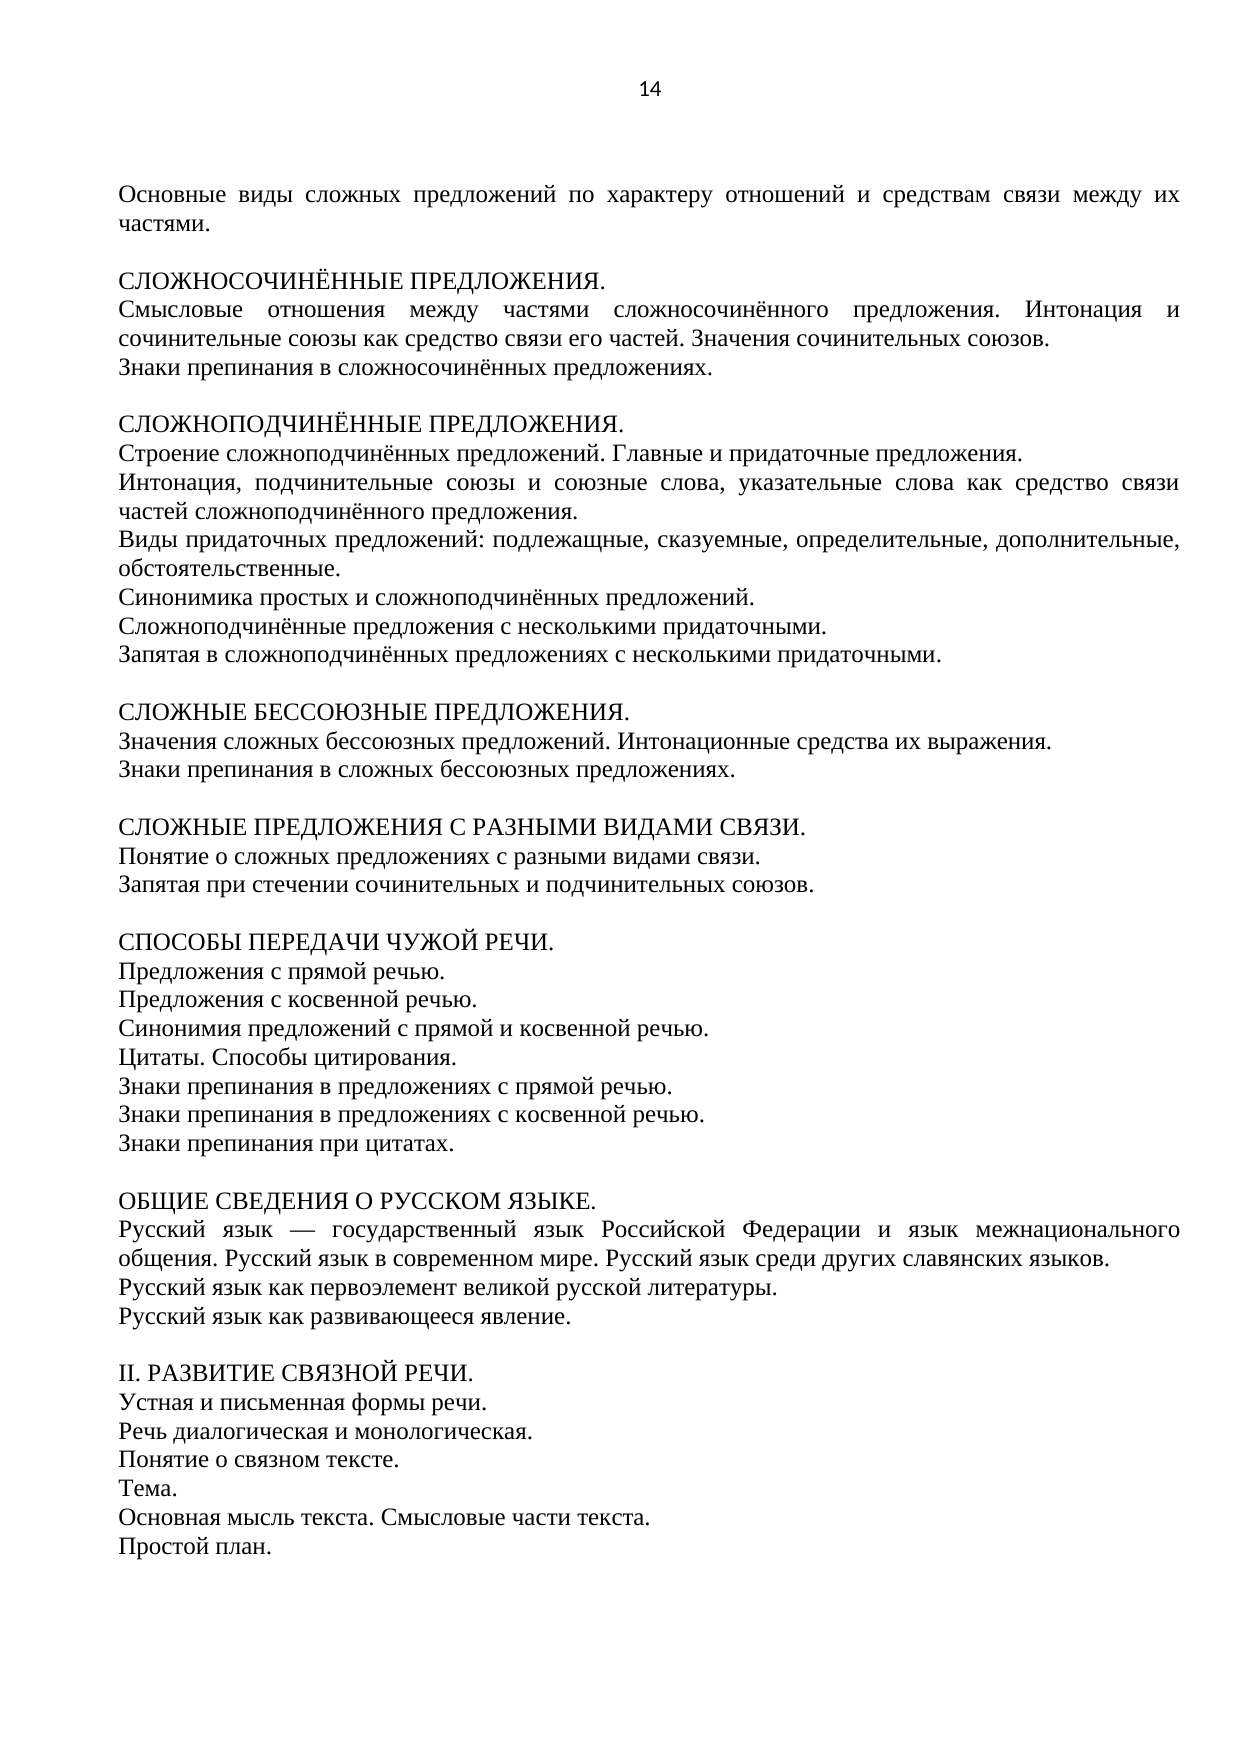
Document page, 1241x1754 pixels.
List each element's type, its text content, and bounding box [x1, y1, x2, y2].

text СЛОЖНЫЕ БЕССОЮЗНЫЕ ПРЕДЛОЖЕНИЯ. [118, 697, 1181, 726]
text Тема. [118, 1473, 1181, 1502]
text СПОСОБЫ ПЕРЕДАЧИ ЧУЖОЙ РЕЧИ. [118, 927, 1181, 956]
text Предложения с прямой речью. [118, 956, 1181, 984]
text Синонимия предложений с прямой и косвенной речью. [118, 1013, 1181, 1042]
text Основные виды сложных предложений по характеру отношений и средствам связи между их частями. [118, 179, 1181, 237]
text Русский язык как первоэлемент великой русской литературы. [118, 1272, 1181, 1301]
text Знаки препинания в сложных бессоюзных предложениях. [118, 754, 1181, 783]
text ОБЩИЕ СВЕДЕНИЯ О РУССКОМ ЯЗЫКЕ. [118, 1186, 1181, 1214]
text СЛОЖНОПОДЧИНЁННЫЕ ПРЕДЛОЖЕНИЯ. [118, 409, 1181, 438]
text Понятие о сложных предложениях с разными видами связи. [118, 841, 1181, 869]
text Русский язык как развивающееся явление. [118, 1301, 1181, 1329]
text Русский язык — государственный язык Российской Федерации и язык межнационального общения. Русский язык в современном мире. Русский язык среди других славянских языков. [118, 1214, 1181, 1272]
text Знаки препинания в предложениях с прямой речью. [118, 1071, 1181, 1099]
text Смысловые отношения между частями сложносочинённого предложения. Интонация и сочинительные союзы как средство связи его частей. Значения сочинительных союзов. [118, 294, 1181, 352]
text II. РАЗВИТИЕ СВЯЗНОЙ РЕЧИ. [118, 1358, 1181, 1387]
text Устная и письменная формы речи. [118, 1387, 1181, 1416]
text Понятие о связном тексте. [118, 1444, 1181, 1473]
text Простой план. [118, 1531, 1181, 1559]
text Виды придаточных предложений: подлежащные, сказуемные, определительные, дополнительные, обстоятельственные. [118, 524, 1181, 582]
text Знаки препинания при цитатах. [118, 1128, 1181, 1157]
text СЛОЖНЫЕ ПРЕДЛОЖЕНИЯ С РАЗНЫМИ ВИДАМИ СВЯЗИ. [118, 812, 1181, 841]
text Интонация, подчинительные союзы и союзные слова, указательные слова как средство связи частей сложноподчинённого предложения. [118, 467, 1181, 524]
text Основная мысль текста. Смысловые части текста. [118, 1502, 1181, 1531]
text Значения сложных бессоюзных предложений. Интонационные средства их выражения. [118, 726, 1181, 754]
text Запятая при стечении сочинительных и подчинительных союзов. [118, 869, 1181, 898]
text Знаки препинания в сложносочинённых предложениях. [118, 352, 1181, 381]
text Знаки препинания в предложениях с косвенной речью. [118, 1099, 1181, 1128]
text Синонимика простых и сложноподчинённых предложений. [118, 582, 1181, 611]
text Запятая в сложноподчинённых предложениях с несколькими придаточными. [118, 639, 1181, 668]
text Речь диалогическая и монологическая. [118, 1416, 1181, 1444]
text Сложноподчинённые предложения с несколькими придаточными. [118, 611, 1181, 639]
text Цитаты. Способы цитирования. [118, 1042, 1181, 1071]
text СЛОЖНОСОЧИНЁННЫЕ ПРЕДЛОЖЕНИЯ. [118, 266, 1181, 294]
text Предложения с косвенной речью. [118, 984, 1181, 1013]
text Строение сложноподчинённых предложений. Главные и придаточные предложения. [118, 438, 1181, 467]
